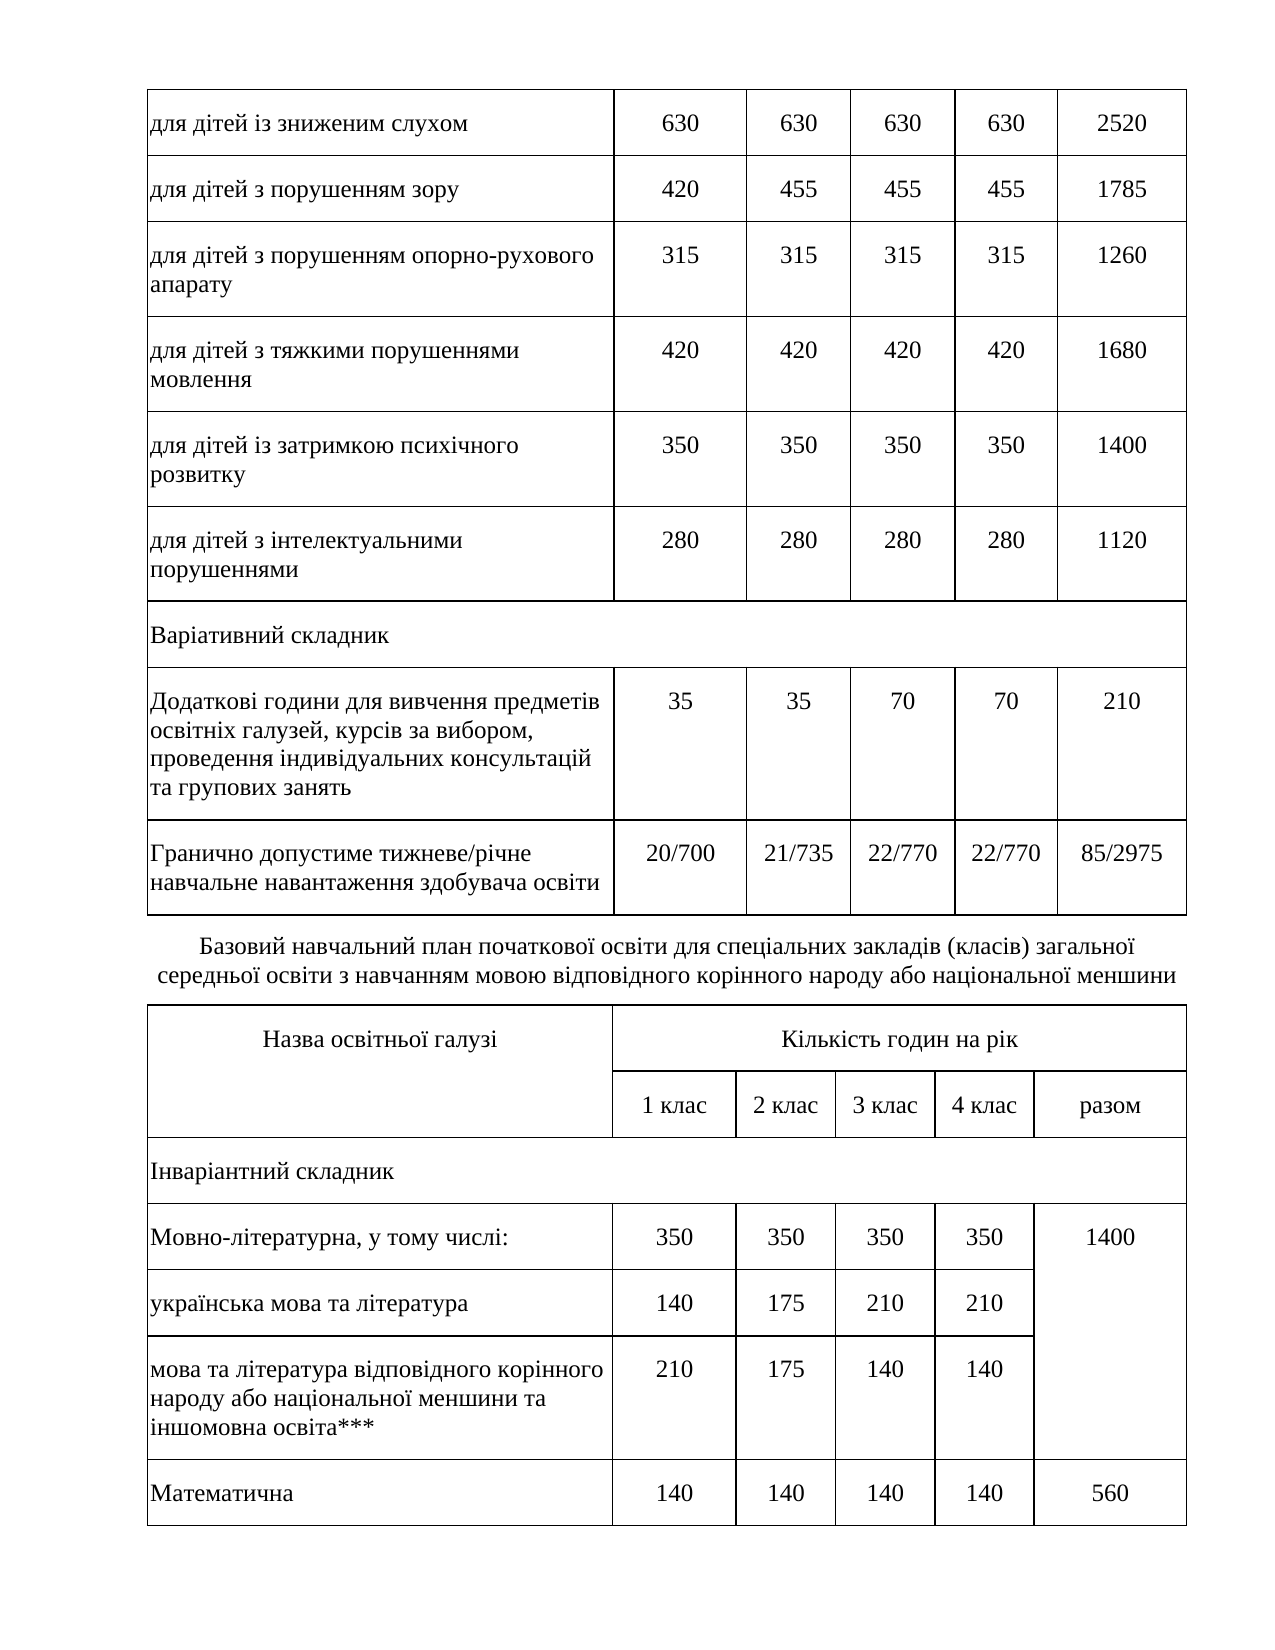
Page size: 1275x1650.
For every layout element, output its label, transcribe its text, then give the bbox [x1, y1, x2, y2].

table_cell 85/2975 [1058, 821, 1186, 914]
table_cell 1400 [1058, 412, 1186, 506]
table_cell 315 [615, 222, 746, 316]
table_cell 20/700 [615, 821, 746, 914]
table_cell 210 [1058, 668, 1186, 819]
table_cell 315 [956, 222, 1057, 316]
table_cell Додаткові години для вивчення предметів освітніх галузей, курсів за вибором, проведення індивідуальних консультацій та групових занять [148, 668, 613, 819]
table_cell 350 [737, 1204, 835, 1269]
table_cell 350 [747, 412, 850, 506]
table_cell 140 [936, 1337, 1033, 1458]
table_cell для дітей із зниженим слухом [148, 90, 613, 155]
table_header Кількість годин на рік [613, 1006, 1186, 1070]
table_cell Математична [148, 1460, 612, 1525]
table_cell 70 [851, 668, 954, 819]
table_cell 140 [936, 1460, 1033, 1525]
table_cell 1680 [1058, 317, 1186, 411]
table_cell 350 [936, 1204, 1033, 1269]
table_cell 280 [747, 507, 850, 600]
table_cell 140 [613, 1460, 735, 1525]
table_cell 140 [737, 1460, 835, 1525]
table_cell Мовно-літературна, у тому числі: [148, 1204, 612, 1269]
table_cell 22/770 [851, 821, 954, 914]
table_cell 22/770 [956, 821, 1057, 914]
table_cell Варіативний складник [148, 602, 1186, 667]
table_cell 315 [747, 222, 850, 316]
table_cell 630 [747, 90, 850, 155]
table_cell 210 [836, 1270, 934, 1335]
table_cell 1 клас [613, 1072, 735, 1136]
table_cell 350 [956, 412, 1057, 506]
table_cell 630 [851, 90, 954, 155]
table_cell 21/735 [747, 821, 850, 914]
table_cell 315 [851, 222, 954, 316]
table_cell 420 [747, 317, 850, 411]
table_cell 350 [615, 412, 746, 506]
table_cell для дітей з порушенням зору [148, 156, 613, 221]
table_cell 70 [956, 668, 1057, 819]
table_cell мова та література відповідного корінного народу або національної меншини та іншомовна освіта*** [148, 1337, 612, 1458]
table_header Назва освітньої галузі [148, 1006, 612, 1136]
table_cell 140 [613, 1270, 735, 1335]
table_cell 175 [737, 1337, 835, 1458]
table_cell для дітей з порушенням опорно-рухового апарату [148, 222, 613, 316]
table_cell 210 [936, 1270, 1033, 1335]
table_cell 350 [836, 1204, 934, 1269]
table_cell 420 [615, 317, 746, 411]
table_cell Інваріантний складник [148, 1138, 1186, 1203]
table_cell 280 [851, 507, 954, 600]
table_cell для дітей з тяжкими порушеннями мовлення [148, 317, 613, 411]
table_cell 2520 [1058, 90, 1186, 155]
table_cell 175 [737, 1270, 835, 1335]
table_cell 420 [615, 156, 746, 221]
table_cell 280 [615, 507, 746, 600]
table_cell 455 [851, 156, 954, 221]
table_cell 455 [956, 156, 1057, 221]
table_cell 630 [956, 90, 1057, 155]
table_cell 280 [956, 507, 1057, 600]
table_cell 420 [851, 317, 954, 411]
table_cell для дітей із затримкою психічного розвитку [148, 412, 613, 506]
table_cell 1400 [1035, 1204, 1186, 1458]
table_cell 140 [836, 1460, 934, 1525]
table_cell 4 клас [936, 1072, 1033, 1136]
table_cell 140 [836, 1337, 934, 1458]
table_cell 210 [613, 1337, 735, 1458]
table_cell 350 [613, 1204, 735, 1269]
table_cell 630 [615, 90, 746, 155]
table_cell Гранично допустиме тижневе/річне навчальне навантаження здобувача освіти [148, 821, 613, 914]
table_cell 35 [747, 668, 850, 819]
table_cell для дітей з інтелектуальними порушеннями [148, 507, 613, 600]
table_cell 350 [851, 412, 954, 506]
table_cell 455 [747, 156, 850, 221]
table_cell 35 [615, 668, 746, 819]
table_cell 1785 [1058, 156, 1186, 221]
table_cell українська мова та література [148, 1270, 612, 1335]
text Базовий навчальний план початкової освіти для спеціальних закладів (класів) загальної середньої освіти з навчанням мовою відповідного корінного народу або національної меншини [148, 931, 1186, 988]
table_cell разом [1035, 1072, 1186, 1136]
table_cell 1260 [1058, 222, 1186, 316]
table_cell 1120 [1058, 507, 1186, 600]
table_cell 3 клас [836, 1072, 934, 1136]
table_cell 420 [956, 317, 1057, 411]
table_cell 560 [1035, 1460, 1186, 1525]
table_cell 2 клас [737, 1072, 835, 1136]
